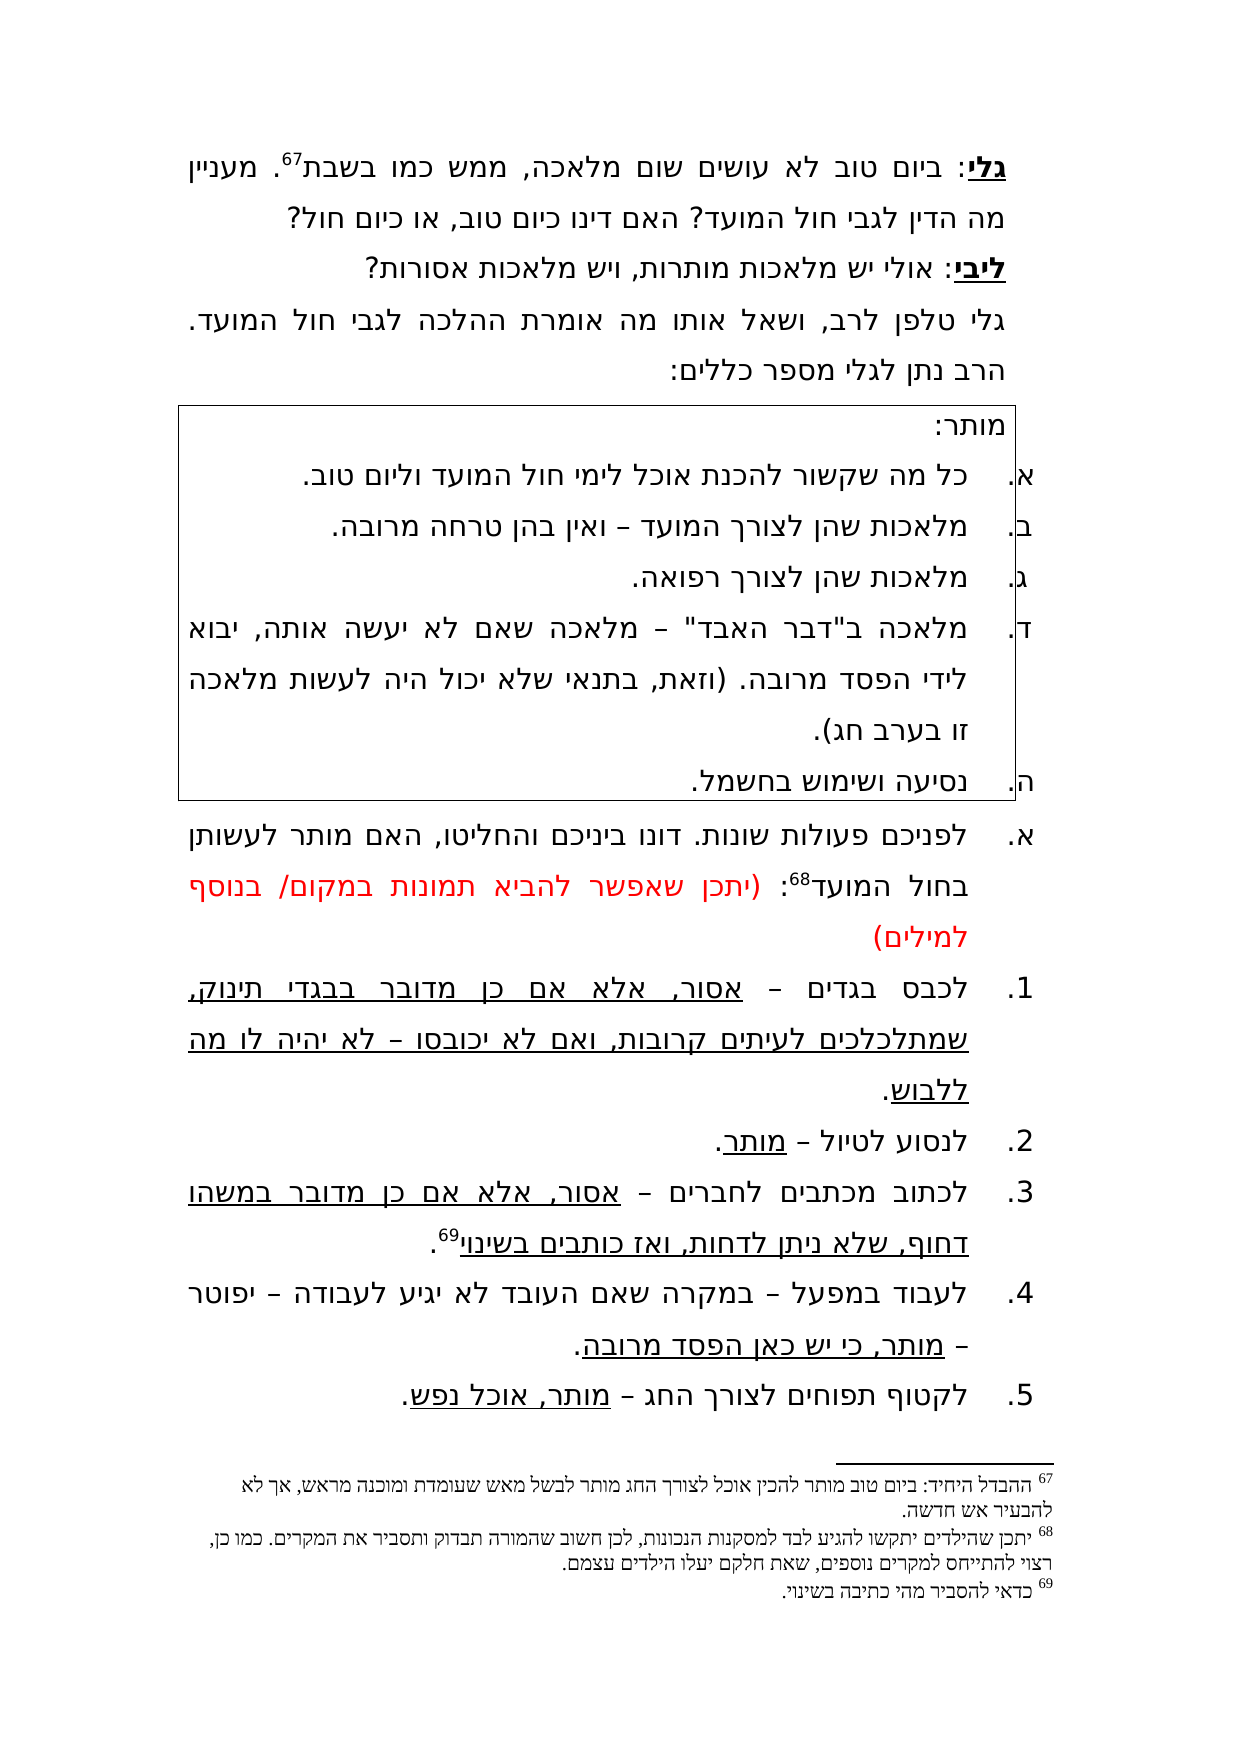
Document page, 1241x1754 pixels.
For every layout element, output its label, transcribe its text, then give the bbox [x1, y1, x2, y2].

list לקטוף תפוחים לצורך החג – מותר, אוכל נפש. [187, 1379, 1006, 1413]
list מלאכות שהן לצורך רפואה. [179, 557, 1015, 594]
list מלאכה ב"דבר האבד" – מלאכה שאם לא יעשה אותה, יבוא לידי הפסד מרובה. (וזאת, בתנאי שלא יכול היה לעשות מלאכה זו בערב חג). [179, 608, 1015, 747]
list גלי: ביום טוב לא עושים שום מלאכה, ממש כמו בשבת. מעניין מה הדין לגבי חול המועד? האם דינו כיום טוב, או כיום חול? [187, 150, 1006, 235]
list מלאכות שהן לצורך המועד – ואין בהן טרחה מרובה. [179, 507, 1015, 544]
list כל מה שקשור להכנת אוכל לימי חול המועד וליום טוב. [179, 456, 1015, 493]
list גלי טלפן לרב, ושאל אותו מה אומרת ההלכה לגבי חול המועד. הרב נתן לגלי מספר כללים: [187, 303, 1006, 388]
list לנסוע לטיול – מותר. [187, 1124, 1006, 1158]
list מותר: [179, 406, 1015, 442]
list לעבוד במפעל – במקרה שאם העובד לא יגיע לעבודה – יפוטר – מותר, כי יש כאן הפסד מרובה. [187, 1277, 1006, 1362]
list ליבי: אולי יש מלאכות מותרות, ויש מלאכות אסורות? [187, 252, 1006, 286]
list נסיעה ושימוש בחשמל. [179, 761, 1015, 800]
list לכתוב מכתבים לחברים – אסור, אלא אם כן מדובר במשהו דחוף, שלא ניתן לדחות, ואז כותבים בשינוי. [187, 1175, 1006, 1260]
list לכבס בגדים – אסור, אלא אם כן מדובר בבגדי תינוק, שמתלכלכים לעיתים קרובות, ואם לא יכובסו – לא יהיה לו מה ללבוש. [187, 971, 1006, 1107]
list לפניכם פעולות שונות. דונו ביניכם והחליטו, האם מותר לעשותן בחול המועד: (יתכן שאפשר להביא תמונות במקום/ בנוסף למילים) [187, 818, 1006, 954]
